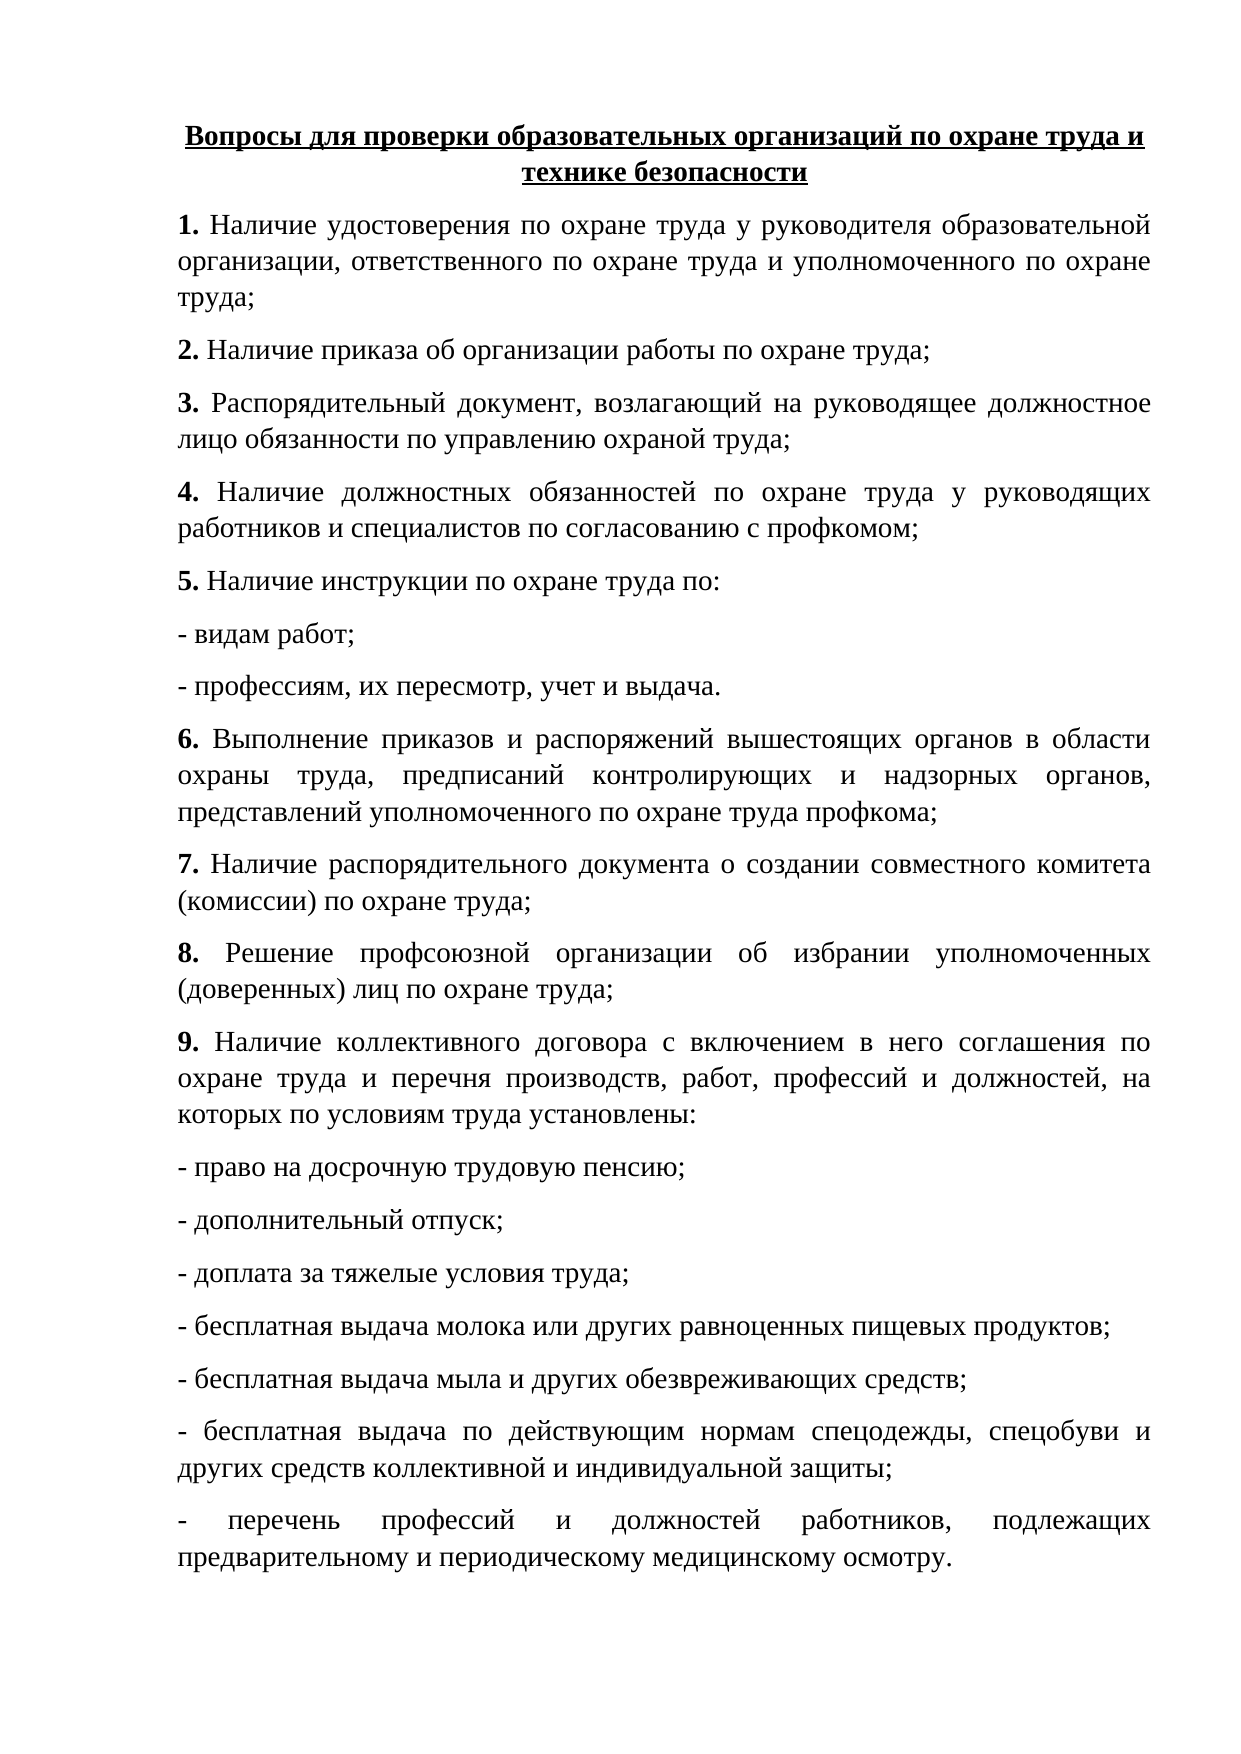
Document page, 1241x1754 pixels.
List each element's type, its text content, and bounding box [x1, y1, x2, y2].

text 8. Решение профсоюзной организации об избрании уполномоченных (доверенных) лиц по охране труда; [177, 935, 1152, 1005]
text 7. Наличие распорядительного документа о создании совместного комитета (комиссии) по охране труда; [177, 846, 1152, 916]
text - профессиям, их пересмотр, учет и выдача. [177, 668, 1152, 702]
text - доплата за тяжелые условия труда; [177, 1255, 1152, 1289]
text 5. Наличие инструкции по охране труда по: [177, 563, 1152, 596]
text 2. Наличие приказа об организации работы по охране труда; [177, 332, 1152, 366]
text - видам работ; [177, 616, 1152, 649]
text Вопросы для проверки образовательных организаций по охране труда и технике безопасности [177, 118, 1152, 188]
text 6. Выполнение приказов и распоряжений вышестоящих органов в области охраны труда, предписаний контролирующих и надзорных органов, представлений уполномоченного по охране труда профкома; [177, 721, 1152, 827]
text - бесплатная выдача молока или других равноценных пищевых продуктов; [177, 1308, 1152, 1341]
text - дополнительный отпуск; [177, 1202, 1152, 1236]
text - бесплатная выдача мыла и других обезвреживающих средств; [177, 1361, 1152, 1394]
text - право на досрочную трудовую пенсию; [177, 1149, 1152, 1183]
text 1. Наличие удостоверения по охране труда у руководителя образовательной организации, ответственного по охране труда и уполномоченного по охране труда; [177, 207, 1152, 313]
text - бесплатная выдача по действующим нормам спецодежды, спецобуви и других средств коллективной и индивидуальной защиты; [177, 1413, 1152, 1483]
text - перечень профессий и должностей работников, подлежащих предварительному и периодическому медицинскому осмотру. [177, 1502, 1152, 1572]
text 4. Наличие должностных обязанностей по охране труда у руководящих работников и специалистов по согласованию с профкомом; [177, 474, 1152, 544]
text 9. Наличие коллективного договора с включением в него соглашения по охране труда и перечня производств, работ, профессий и должностей, на которых по условиям труда установлены: [177, 1024, 1152, 1130]
text 3. Распорядительный документ, возлагающий на руководящее должностное лицо обязанности по управлению охраной труда; [177, 385, 1152, 455]
